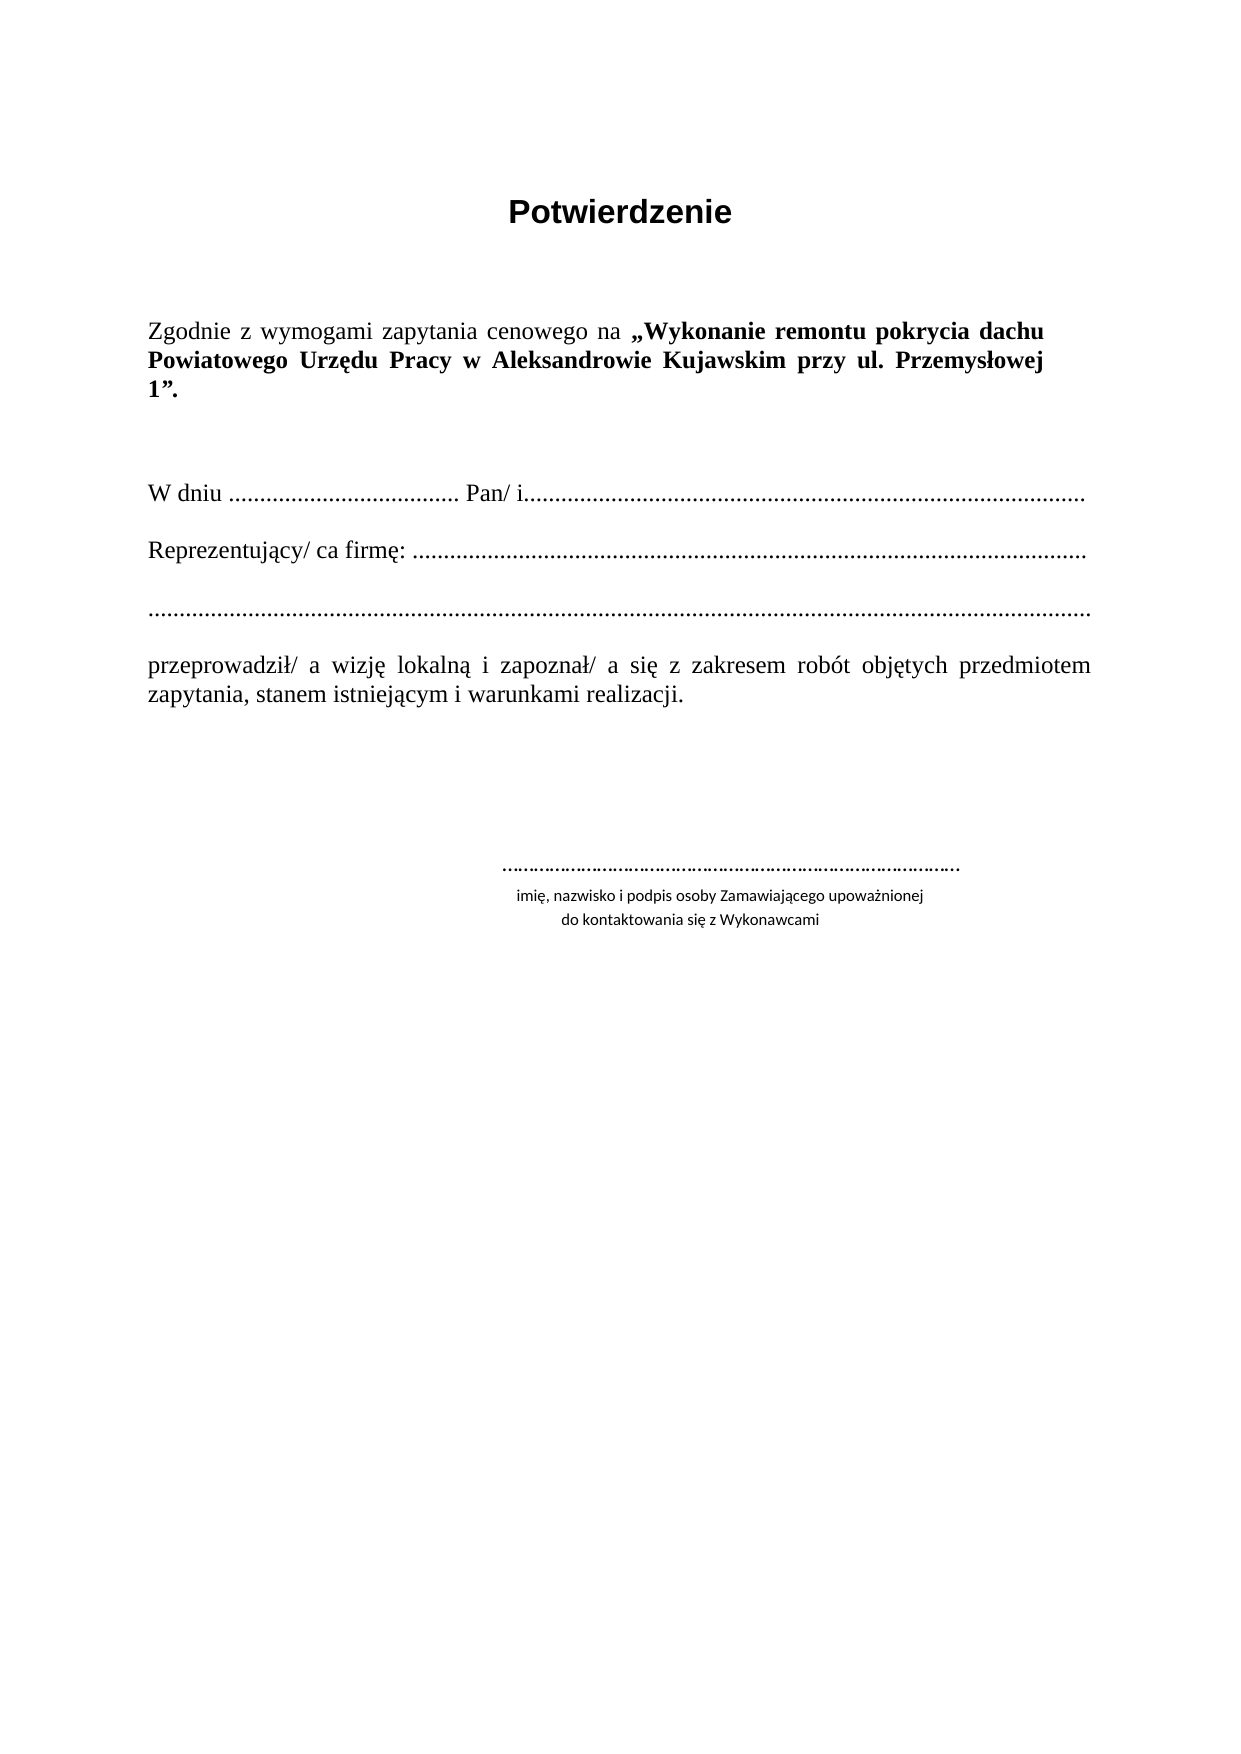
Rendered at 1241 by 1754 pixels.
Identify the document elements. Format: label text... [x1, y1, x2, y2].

text przeprowadził/ a wizję lokalną i zapoznał/ a się z zakresem robót objętych przedmiotem zapytania, stanem istniejącym i warunkami realizacji. [148, 651, 1093, 708]
text Zgodnie z wymogami zapytania cenowego na „Wykonanie remontu pokrycia dachu Powiatowego Urzędu Pracy w Aleksandrowie Kujawskim przy ul. Przemysłowej 1”. [146, 317, 1044, 403]
text ....................................................................................................................................................... [148, 593, 1093, 622]
text …………………………………………………………………………… imię, nazwisko i podpis osoby Zamawiającego upoważnionej [502, 849, 1093, 907]
text W dniu ..................................... Pan/ i.......................................................................................... [148, 478, 1093, 507]
text Potwierdzenie [148, 192, 1093, 230]
text do kontaktowania się z Wykonawcami [561, 909, 1093, 929]
text Reprezentujący/ ca firmę: ............................................................................................................ [148, 536, 1093, 564]
